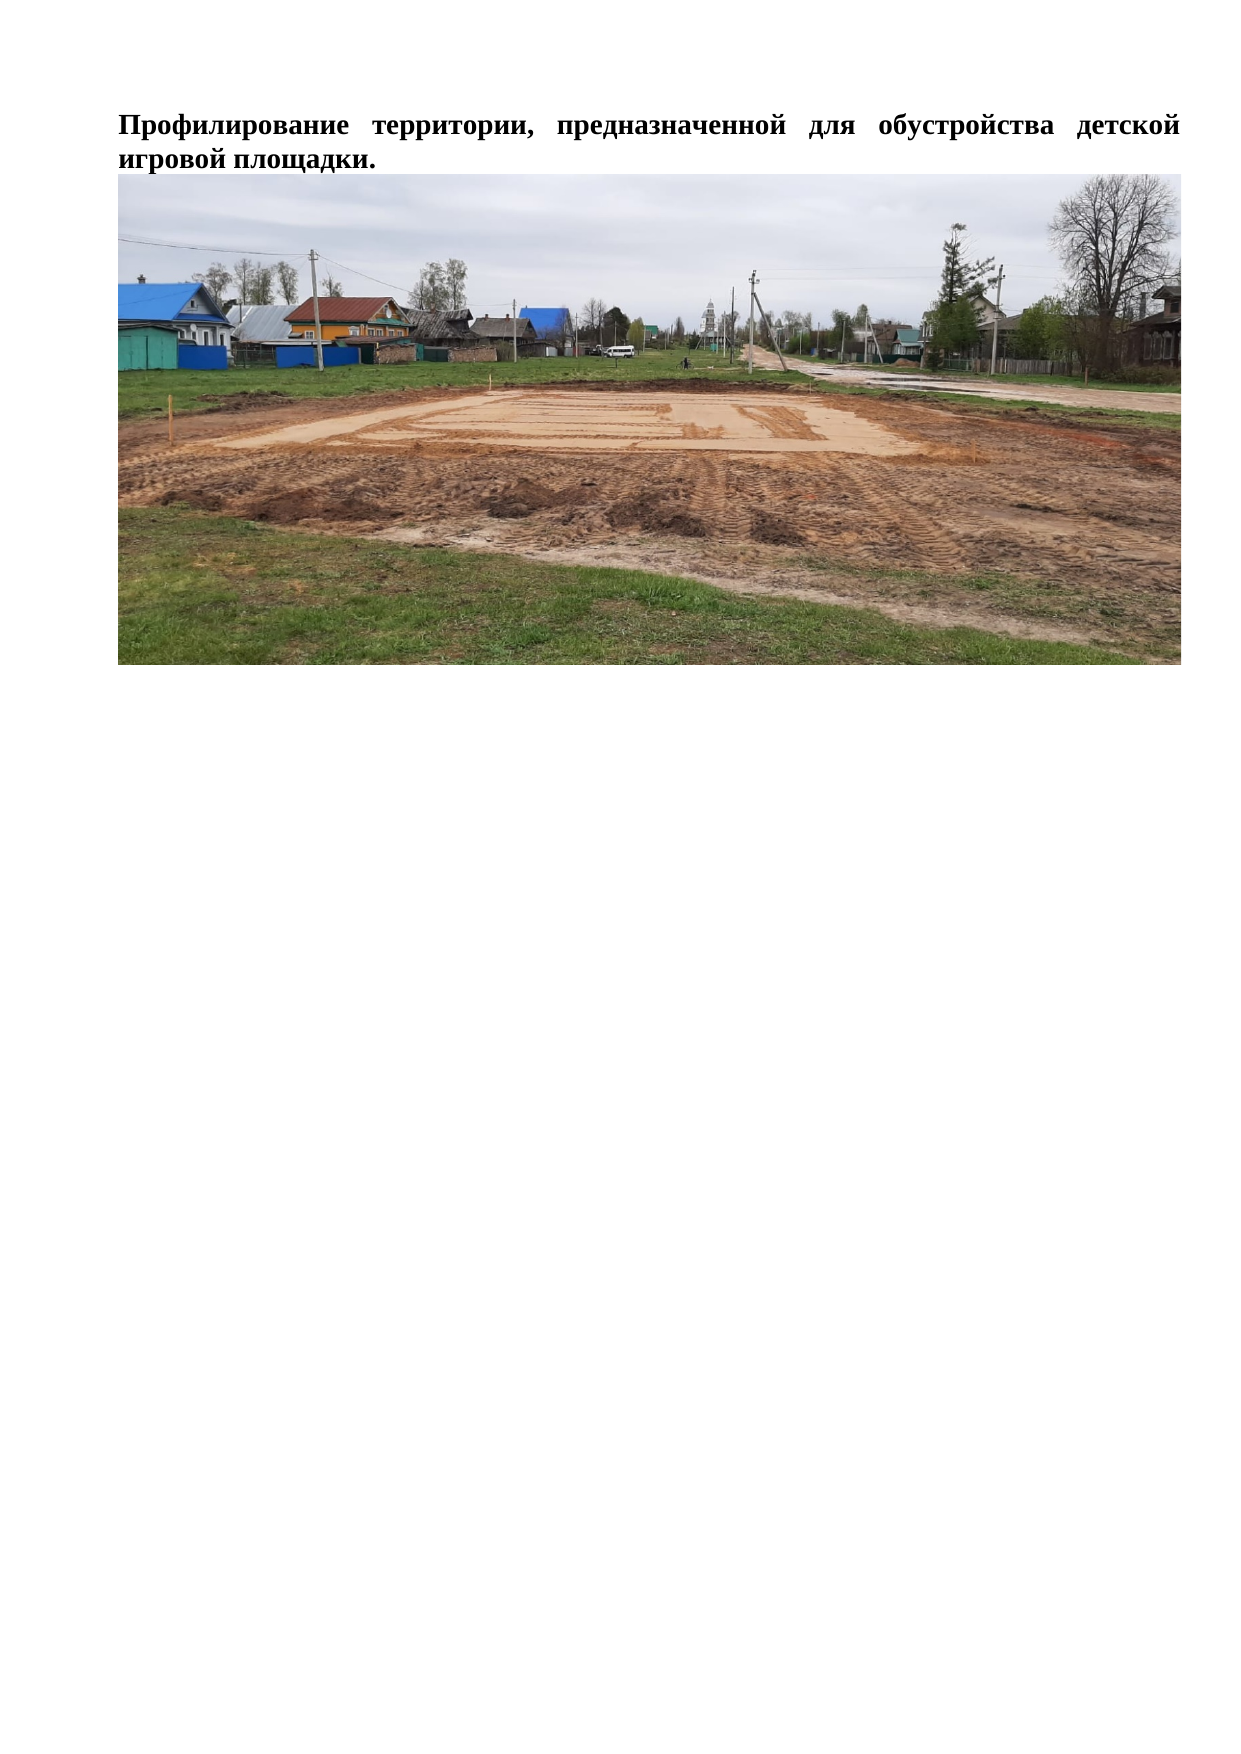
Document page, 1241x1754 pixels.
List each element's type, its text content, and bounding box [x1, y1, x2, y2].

text Профилирование территории, предназначенной для обустройства детской игровой площадки. [118, 107, 1181, 174]
picture [118, 174, 1182, 665]
